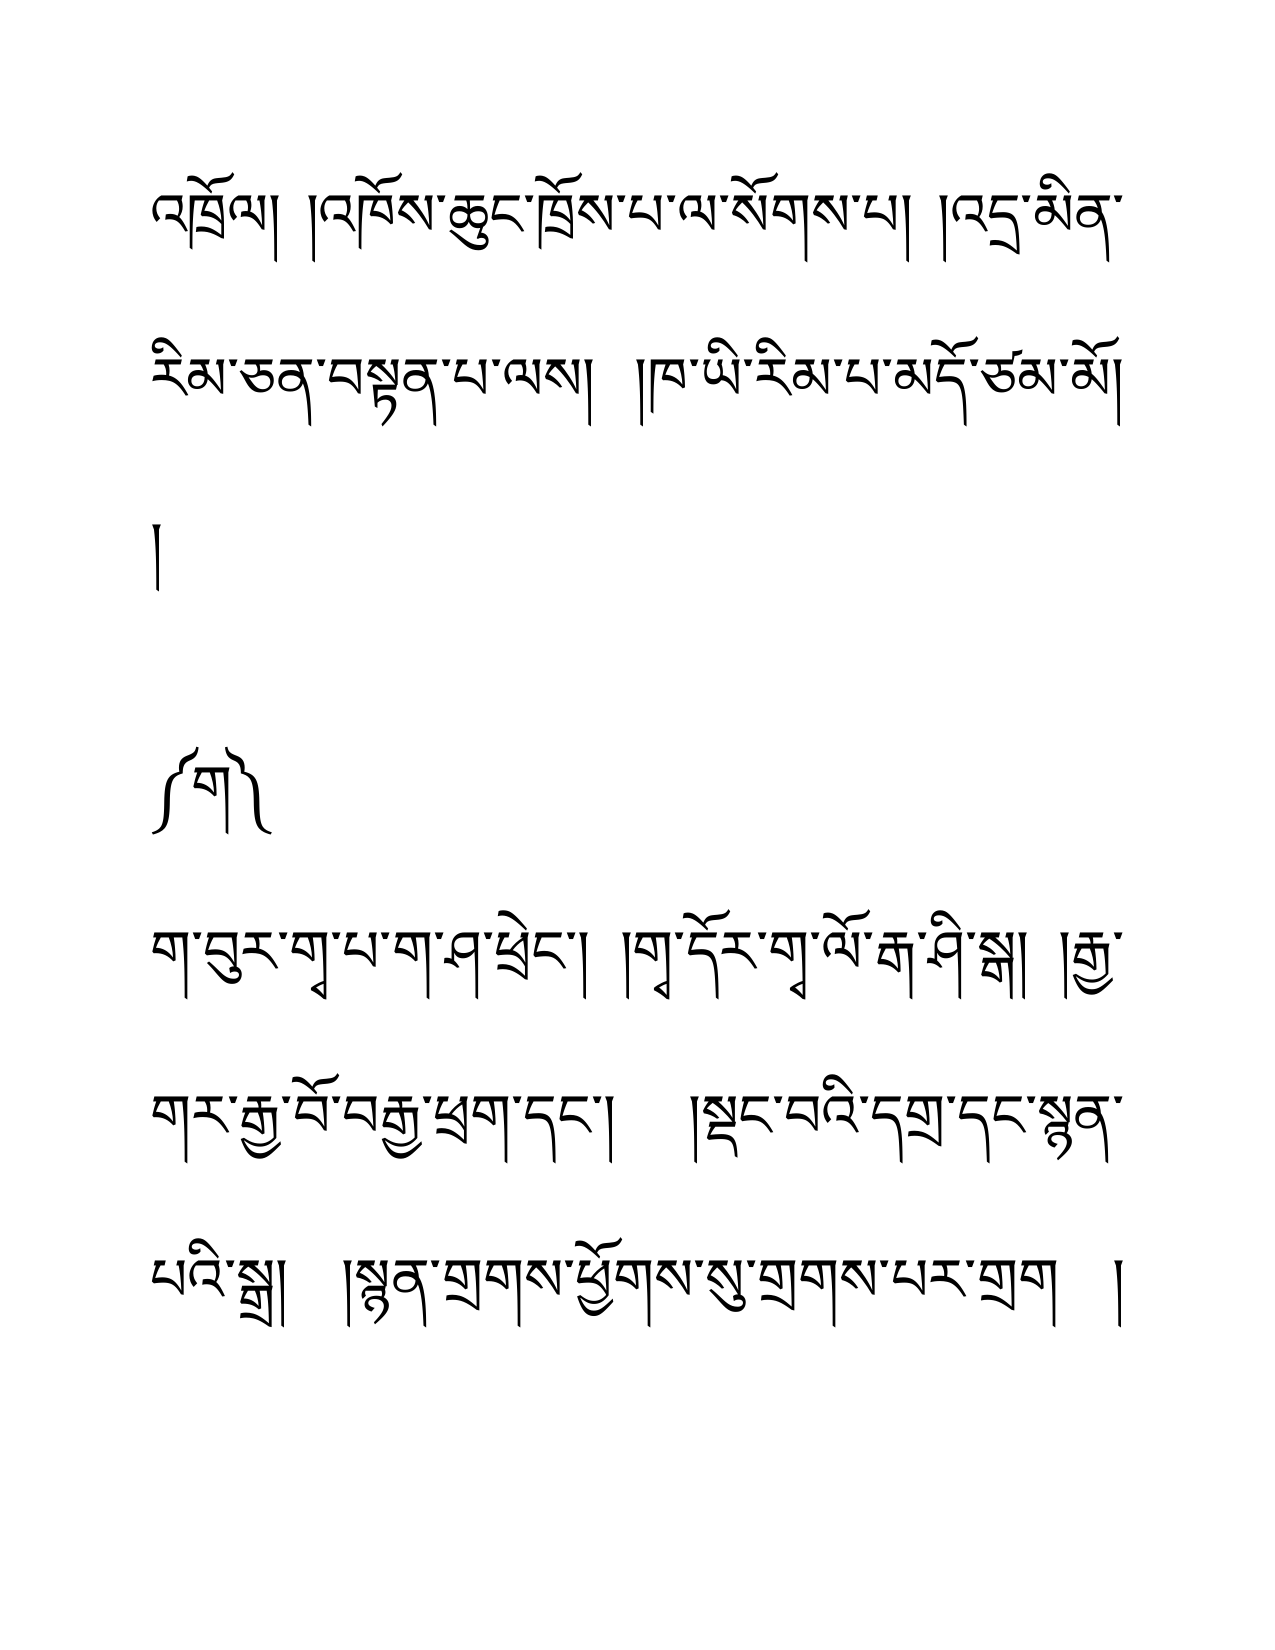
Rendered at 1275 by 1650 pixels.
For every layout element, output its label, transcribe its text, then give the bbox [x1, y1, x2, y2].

text ༼ག༽ [150, 722, 1125, 887]
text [150, 150, 1125, 643]
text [150, 887, 1125, 1379]
